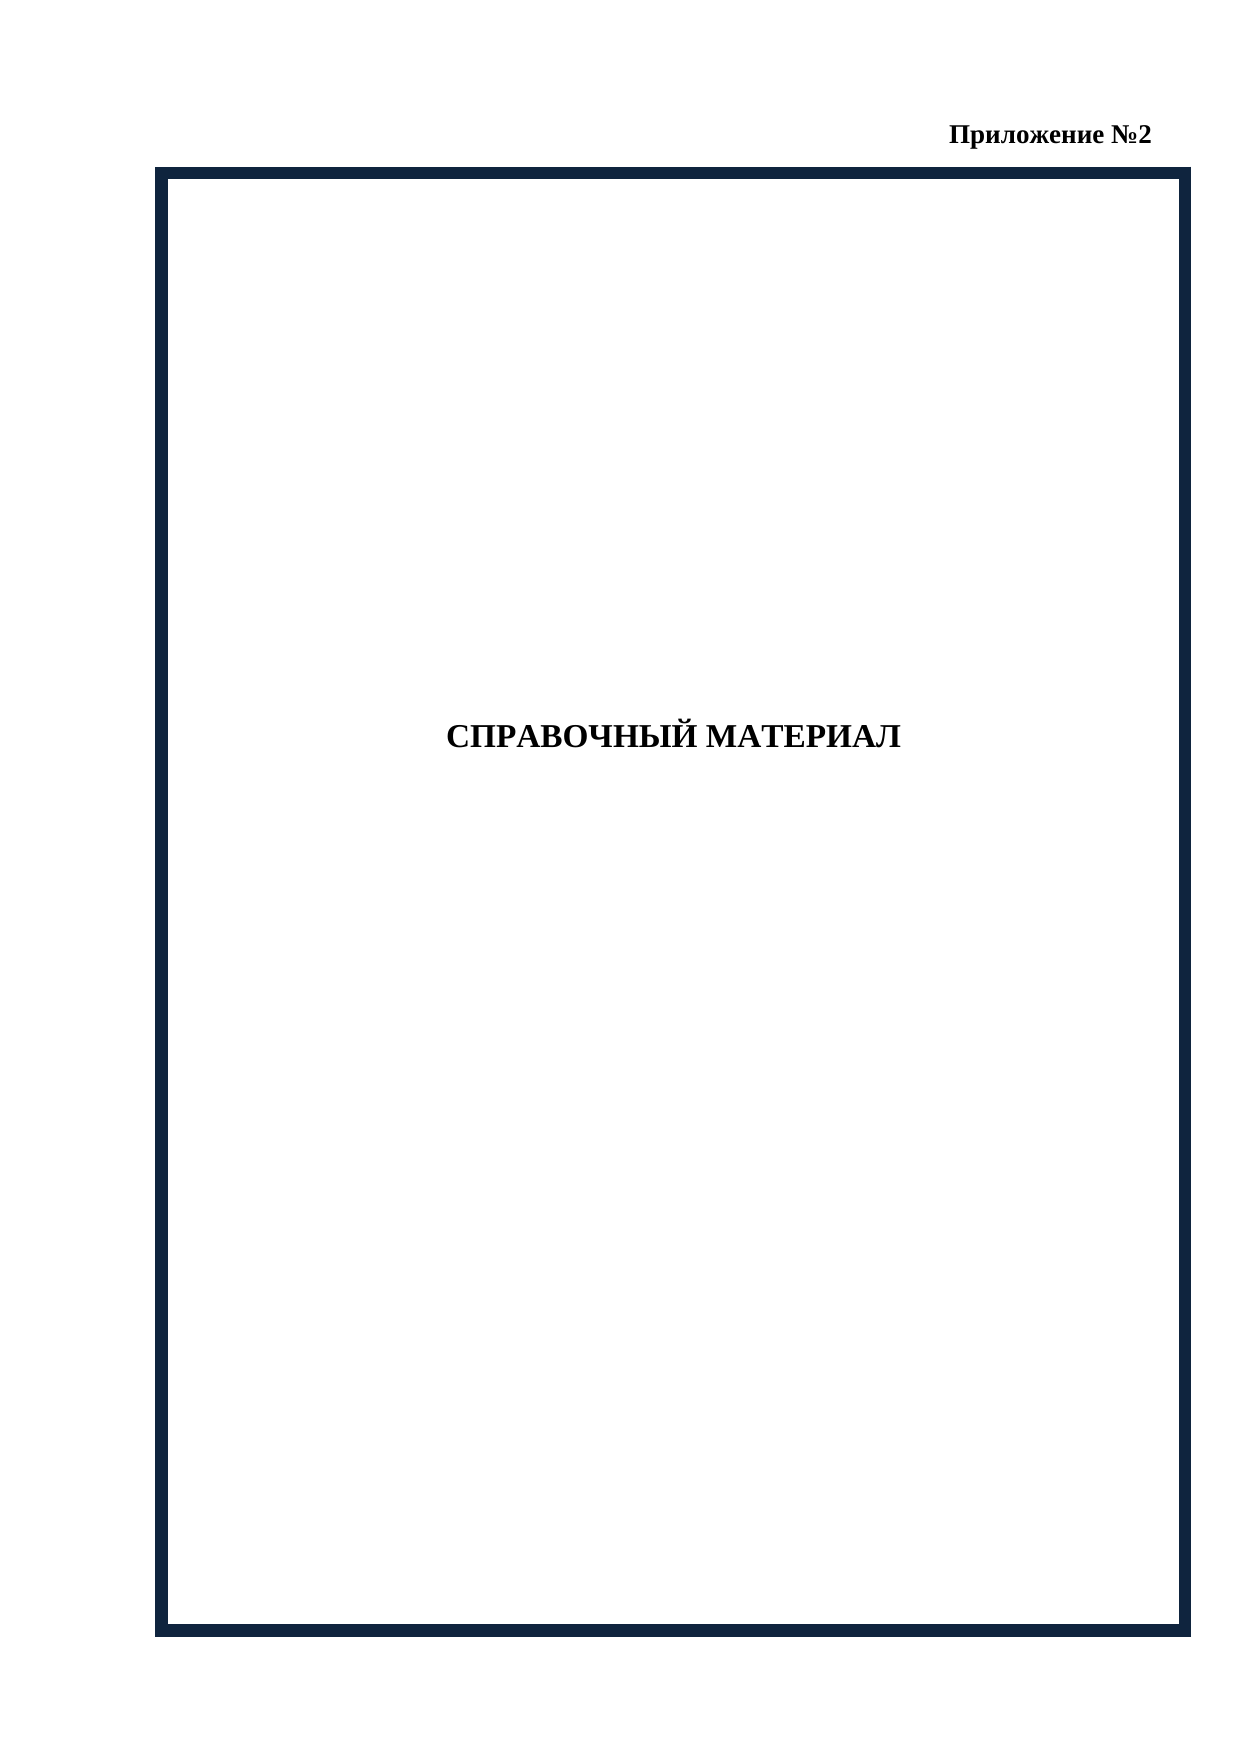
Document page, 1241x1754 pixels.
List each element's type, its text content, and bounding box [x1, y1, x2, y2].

text Приложение №2 [177, 118, 1152, 149]
